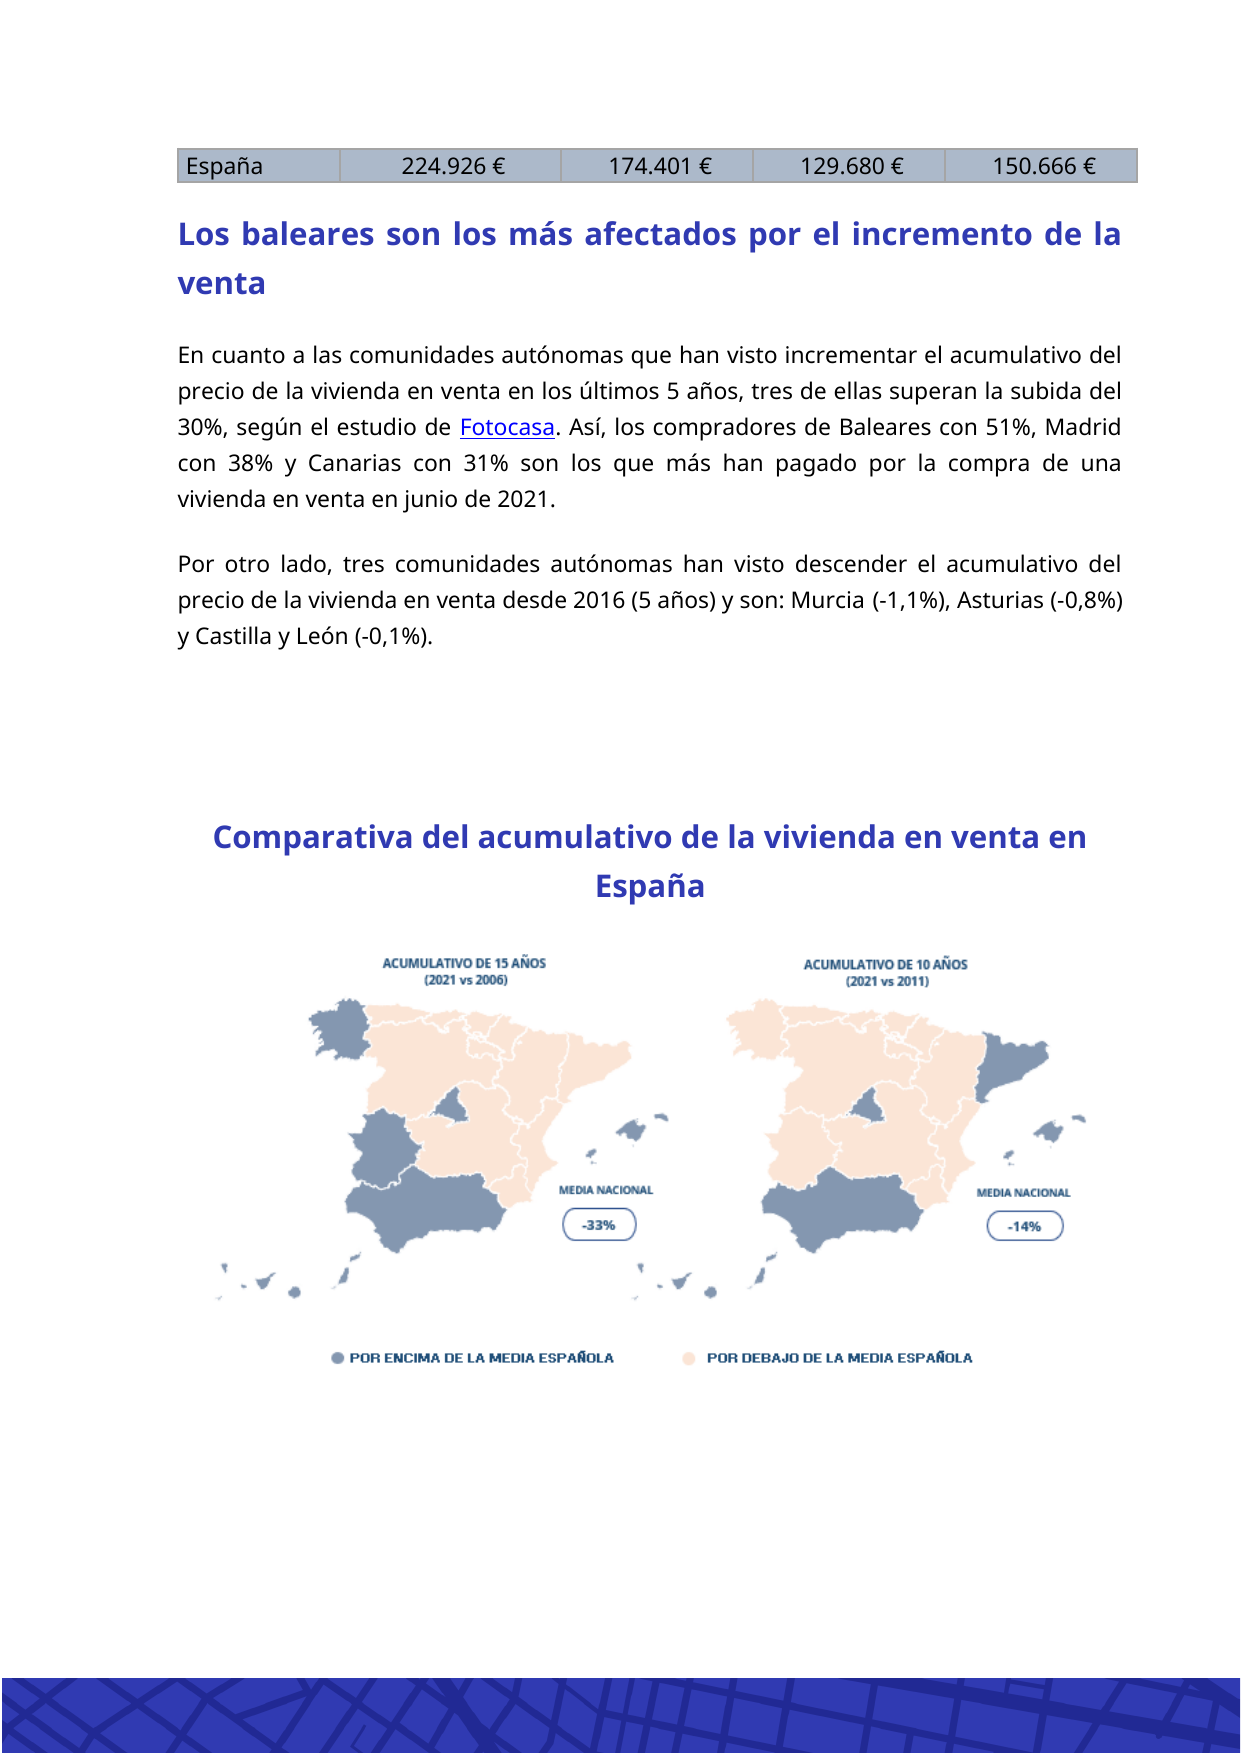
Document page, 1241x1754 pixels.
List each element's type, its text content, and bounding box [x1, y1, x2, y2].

table_cell 224.926 € [341, 150, 560, 181]
table_cell 174.401 € [562, 150, 752, 181]
text Los baleares son los más afectados por el incremento de la venta [177, 212, 1123, 304]
text Por otro lado, tres comunidades autónomas han visto descender el acumulativo del precio de la vivienda en venta desde 2016 (5 años) y son: Murcia (-1,1%), Asturias (-0,8%) y Castilla y León (-0,1%). [177, 548, 1123, 651]
text En cuanto a las comunidades autónomas que han visto incrementar el acumulativo del precio de la vivienda en venta en los últimos 5 años, tres de ellas superan la subida del 30%, según el estudio de Fotocasa. Así, los compradores de Baleares con 51%, Madrid con 38% y Canarias con 31% son los que más han pagado por la compra de una vivienda en venta en junio de 2021. [177, 339, 1123, 514]
picture [207, 942, 1093, 1310]
table_cell 150.666 € [946, 150, 1136, 181]
table_cell 129.680 € [754, 150, 944, 181]
text Comparativa del acumulativo de la vivienda en venta en España [177, 815, 1123, 907]
picture [2, 1678, 1241, 1753]
picture [320, 1343, 980, 1372]
table_cell España [179, 150, 339, 181]
